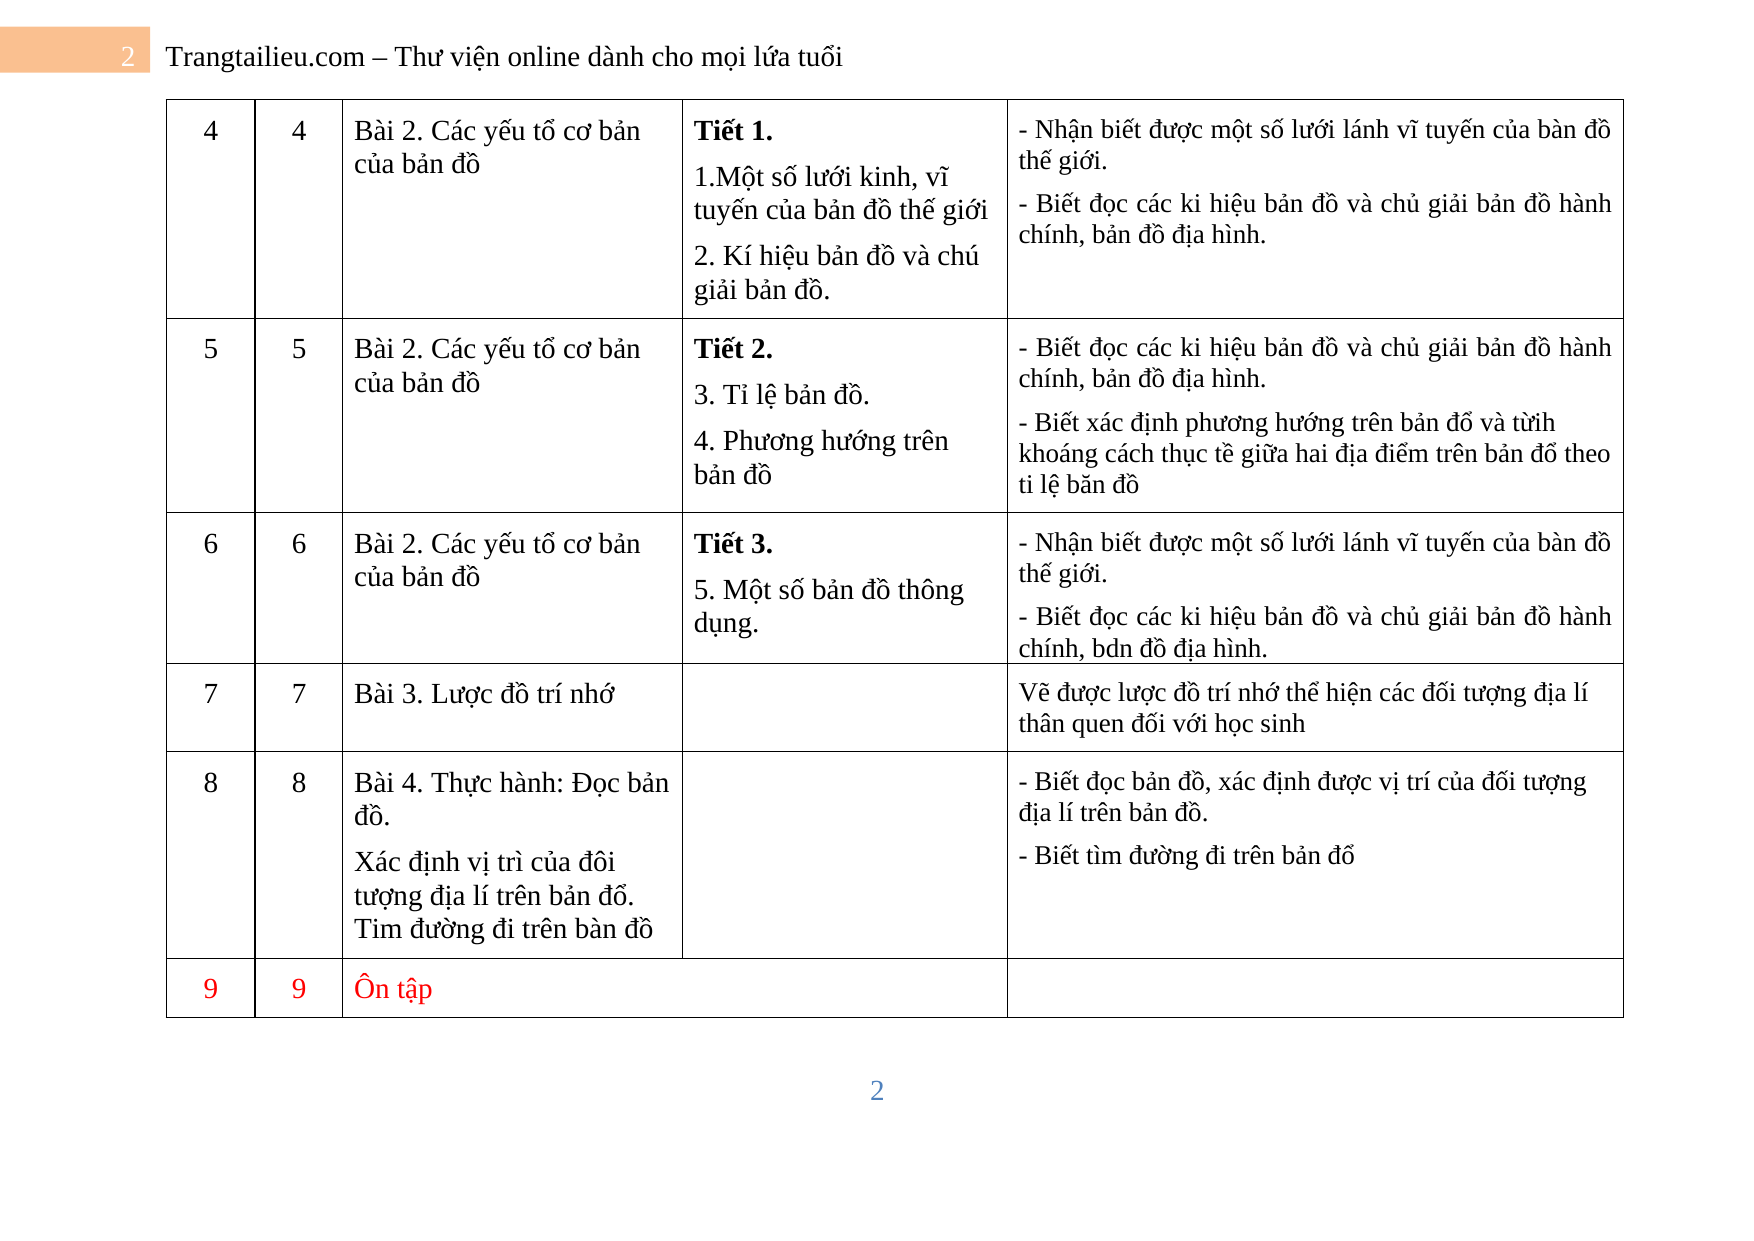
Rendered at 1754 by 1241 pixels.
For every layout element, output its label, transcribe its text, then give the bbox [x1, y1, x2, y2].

table_cell 9 [256, 959, 342, 1017]
table_cell 4 [256, 100, 342, 318]
table_cell Bài 2. Các yếu tổ cơ bản của bản đồ [343, 513, 682, 663]
table_cell - Biết đọc các ki hiệu bản đồ và chủ giải bản đồ hành chính, bản đồ địa hình. - Biết xác định phương hướng trên bản đổ và từih khoáng cách thục tề giữa hai địa điểm trên bản đổ theo ti lệ băn đồ [1008, 319, 1623, 512]
table_cell 9 [167, 959, 254, 1017]
table_cell 5 [256, 319, 342, 512]
table_cell 6 [256, 513, 342, 663]
table_cell Tiết 3. 5. Một số bản đồ thông dụng. [683, 513, 1007, 663]
table_cell 8 [256, 752, 342, 957]
table_cell 4 [167, 100, 254, 318]
table_cell Bài 2. Các yếu tổ cơ bản của bản đồ [343, 319, 682, 512]
table_cell Tiết 2. 3. Tỉ lệ bản đồ. 4. Phương hướng trên bản đồ [683, 319, 1007, 512]
table_cell 6 [167, 513, 254, 663]
table_cell Ôn tập [343, 959, 1007, 1017]
table_cell 8 [167, 752, 254, 957]
table_cell - Biết đọc bản đồ, xác định được vị trí của đối tượng địa lí trên bản đồ. - Biết tìm đường đi trên bản đổ [1008, 752, 1623, 957]
table_cell Bài 4. Thực hành: Đọc bản đồ. Xác định vị trì của đôi tượng địa lí trên bản đổ. Tim đường đi trên bàn đồ [343, 752, 682, 957]
table_cell Tiết 1. 1.Một số lưới kinh, vĩ tuyến của bản đồ thế giới 2. Kí hiệu bản đồ và chú giải bản đồ. [683, 100, 1007, 318]
table_cell [683, 752, 1007, 957]
table_cell 5 [167, 319, 254, 512]
table_cell 7 [256, 664, 342, 751]
table_cell Vẽ được lược đồ trí nhớ thể hiện các đối tượng địa lí thân quen đối với học sinh [1008, 664, 1623, 751]
table_cell Bài 2. Các yếu tổ cơ bản của bản đồ [343, 100, 682, 318]
table_cell [683, 664, 1007, 751]
table_cell - Nhận biết được một số lưới lánh vĩ tuyến của bàn đồ thế giới. - Biết đọc các ki hiệu bản đồ và chủ giải bản đồ hành chính, bản đồ địa hình. [1008, 100, 1623, 318]
table_cell - Nhận biết được một số lưới lánh vĩ tuyến của bàn đồ thế giới. - Biết đọc các ki hiệu bản đồ và chủ giải bản đồ hành chính, bdn đồ địa hình. [1008, 513, 1623, 663]
table_cell 7 [167, 664, 254, 751]
table_cell Bài 3. Lược đồ trí nhớ [343, 664, 682, 751]
table_cell [1008, 959, 1623, 1017]
